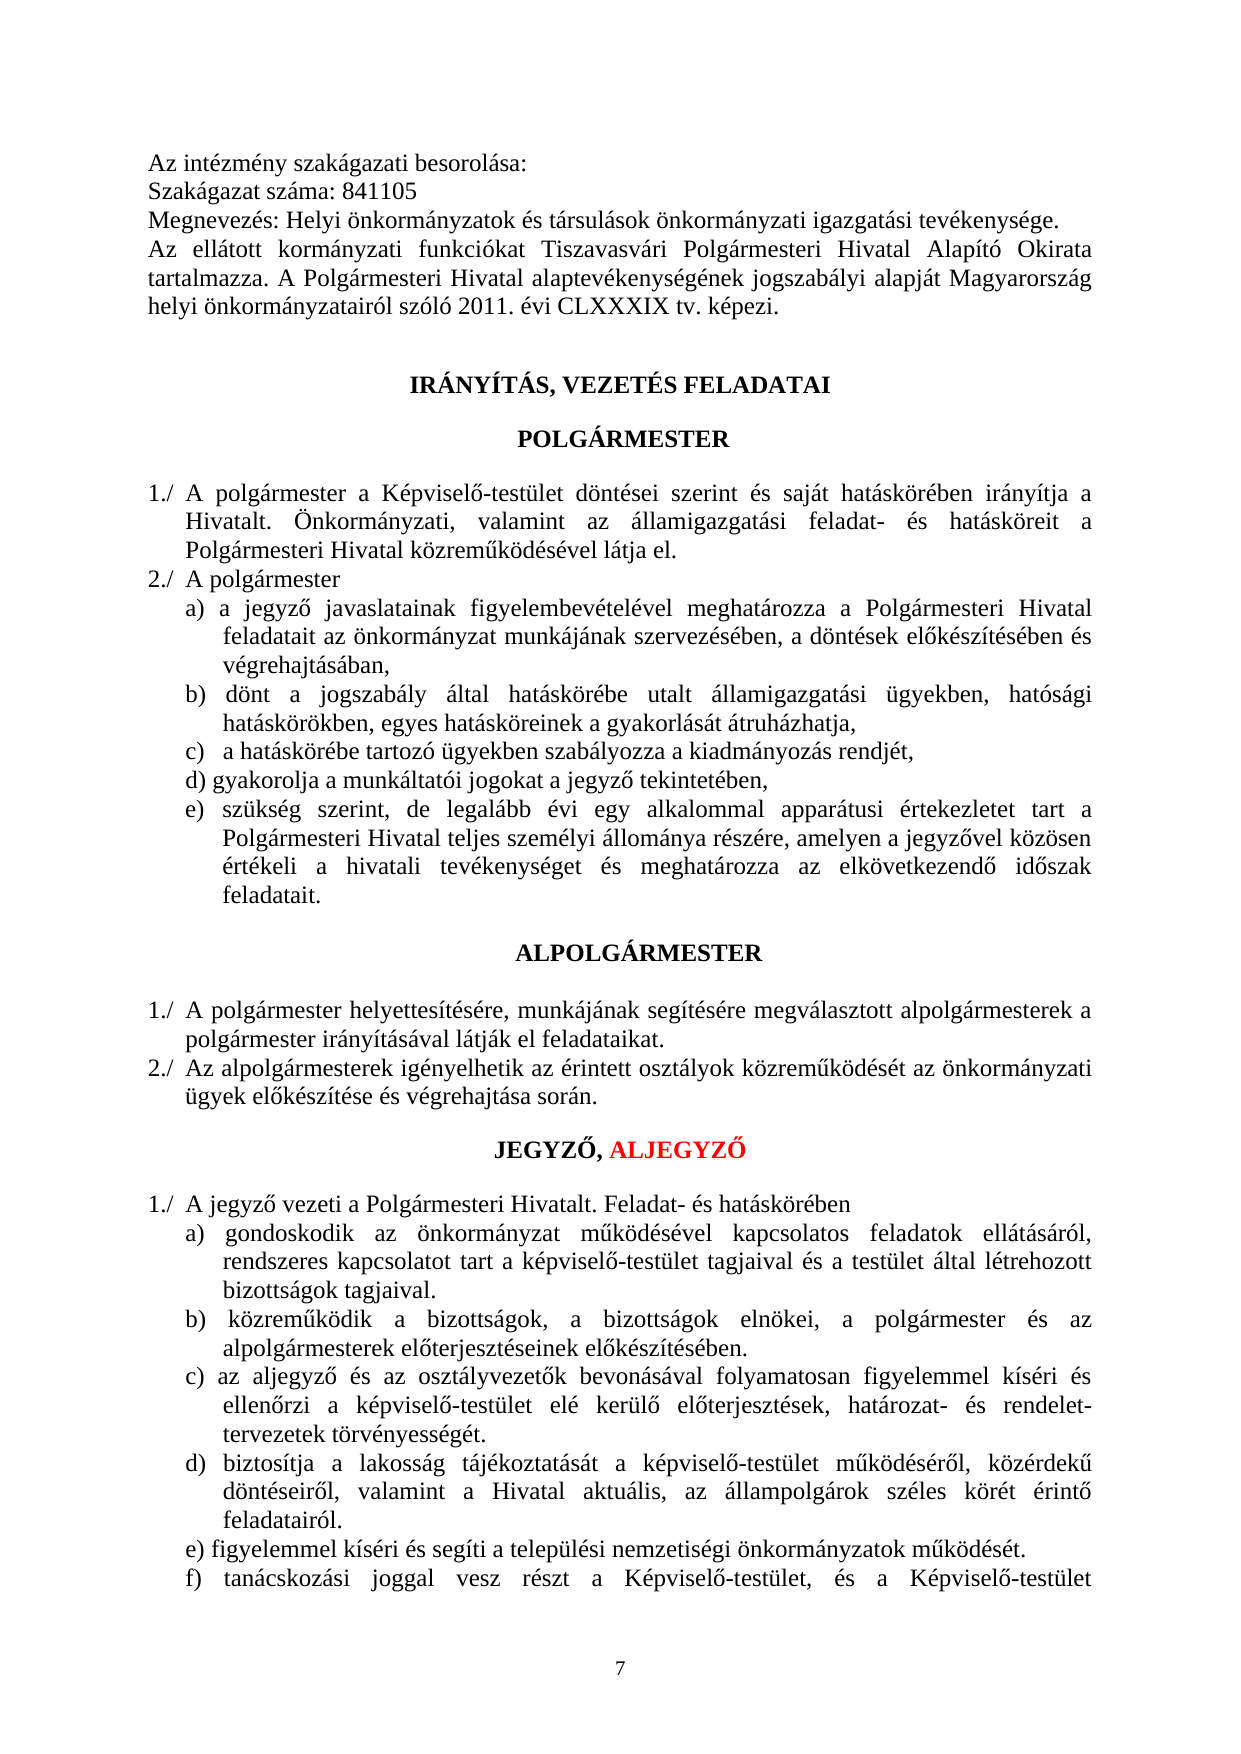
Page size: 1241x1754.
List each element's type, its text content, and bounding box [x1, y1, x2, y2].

text polgármester [148, 424, 1093, 453]
text 1./ A polgármester helyettesítésére, munkájának segítésére megválasztott alpolgármesterek a polgármester irányításával látják el feladataikat. [148, 995, 1093, 1053]
text c) a hatáskörébe tartozó ügyekben szabályozza a kiadmányozás rendjét, [185, 736, 1093, 765]
text Az intézmény szakágazati besorolása: [148, 148, 1093, 176]
text d) biztosítja a lakosság tájékoztatását a képviselő-testület működéséről, közérdekű döntéseiről, valamint a Hivatal aktuális, az állampolgárok széles körét érintő feladatairól. [185, 1448, 1093, 1534]
text 1./ A polgármester a Képviselő-testület döntései szerint és saját hatáskörében irányítja a Hivatalt. Önkormányzati, valamint az államigazgatási feladat- és hatásköreit a Polgármesteri Hivatal közreműködésével látja el. [148, 478, 1093, 564]
text ALPOLGÁRMESTER [185, 938, 1093, 966]
text a) a jegyző javaslatainak figyelembevételével meghatározza a Polgármesteri Hivatal feladatait az önkormányzat munkájának szervezésében, a döntések előkészítésében és végrehajtásában, [185, 593, 1093, 679]
text c) az aljegyző és az osztályvezetők bevonásával folyamatosan figyelemmel kíséri és ellenőrzi a képviselő-testület elé kerülő előterjesztések, határozat- és rendelet-tervezetek törvényességét. [185, 1361, 1093, 1448]
text d) gyakorolja a munkáltatói jogokat a jegyző tekintetében, [185, 765, 1093, 794]
text irányítás, vezetés FELADATAI [148, 370, 1093, 399]
text JEGYZŐ, ALJEGYZŐ [148, 1135, 1093, 1164]
text b) dönt a jogszabály által hatáskörébe utalt államigazgatási ügyekben, hatósági hatáskörökben, egyes hatásköreinek a gyakorlását átruházhatja, [185, 679, 1093, 736]
text e) figyelemmel kíséri és segíti a települési nemzetiségi önkormányzatok működését. [185, 1534, 1093, 1563]
text Megnevezés: Helyi önkormányzatok és társulások önkormányzati igazgatási tevékenysége. [148, 205, 1093, 234]
text e) szükség szerint, de legalább évi egy alkalommal apparátusi értekezletet tart a Polgármesteri Hivatal teljes személyi állománya részére, amelyen a jegyzővel közösen értékeli a hivatali tevékenységet és meghatározza az elkövetkezendő időszak feladatait. [185, 794, 1093, 909]
text Az ellátott kormányzati funkciókat Tiszavasvári Polgármesteri Hivatal Alapító Okirata tartalmazza. A Polgármesteri Hivatal alaptevékenységének jogszabályi alapját Magyarország helyi önkormányzatairól szóló 2011. évi CLXXXIX tv. képezi. [148, 234, 1093, 320]
text 2./ A polgármester [148, 564, 1093, 593]
text a) gondoskodik az önkormányzat működésével kapcsolatos feladatok ellátásáról, rendszeres kapcsolatot tart a képviselő-testület tagjaival és a testület által létrehozott bizottságok tagjaival. [185, 1218, 1093, 1304]
text b) közreműködik a bizottságok, a bizottságok elnökei, a polgármester és az alpolgármesterek előterjesztéseinek előkészítésében. [185, 1304, 1093, 1361]
text Szakágazat száma: 841105 [148, 176, 1093, 205]
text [185, 1563, 1093, 1591]
text 1./ A jegyző vezeti a Polgármesteri Hivatalt. Feladat- és hatáskörében [148, 1189, 1093, 1218]
text 2./ Az alpolgármesterek igényelhetik az érintett osztályok közreműködését az önkormányzati ügyek előkészítése és végrehajtása során. [148, 1053, 1093, 1110]
